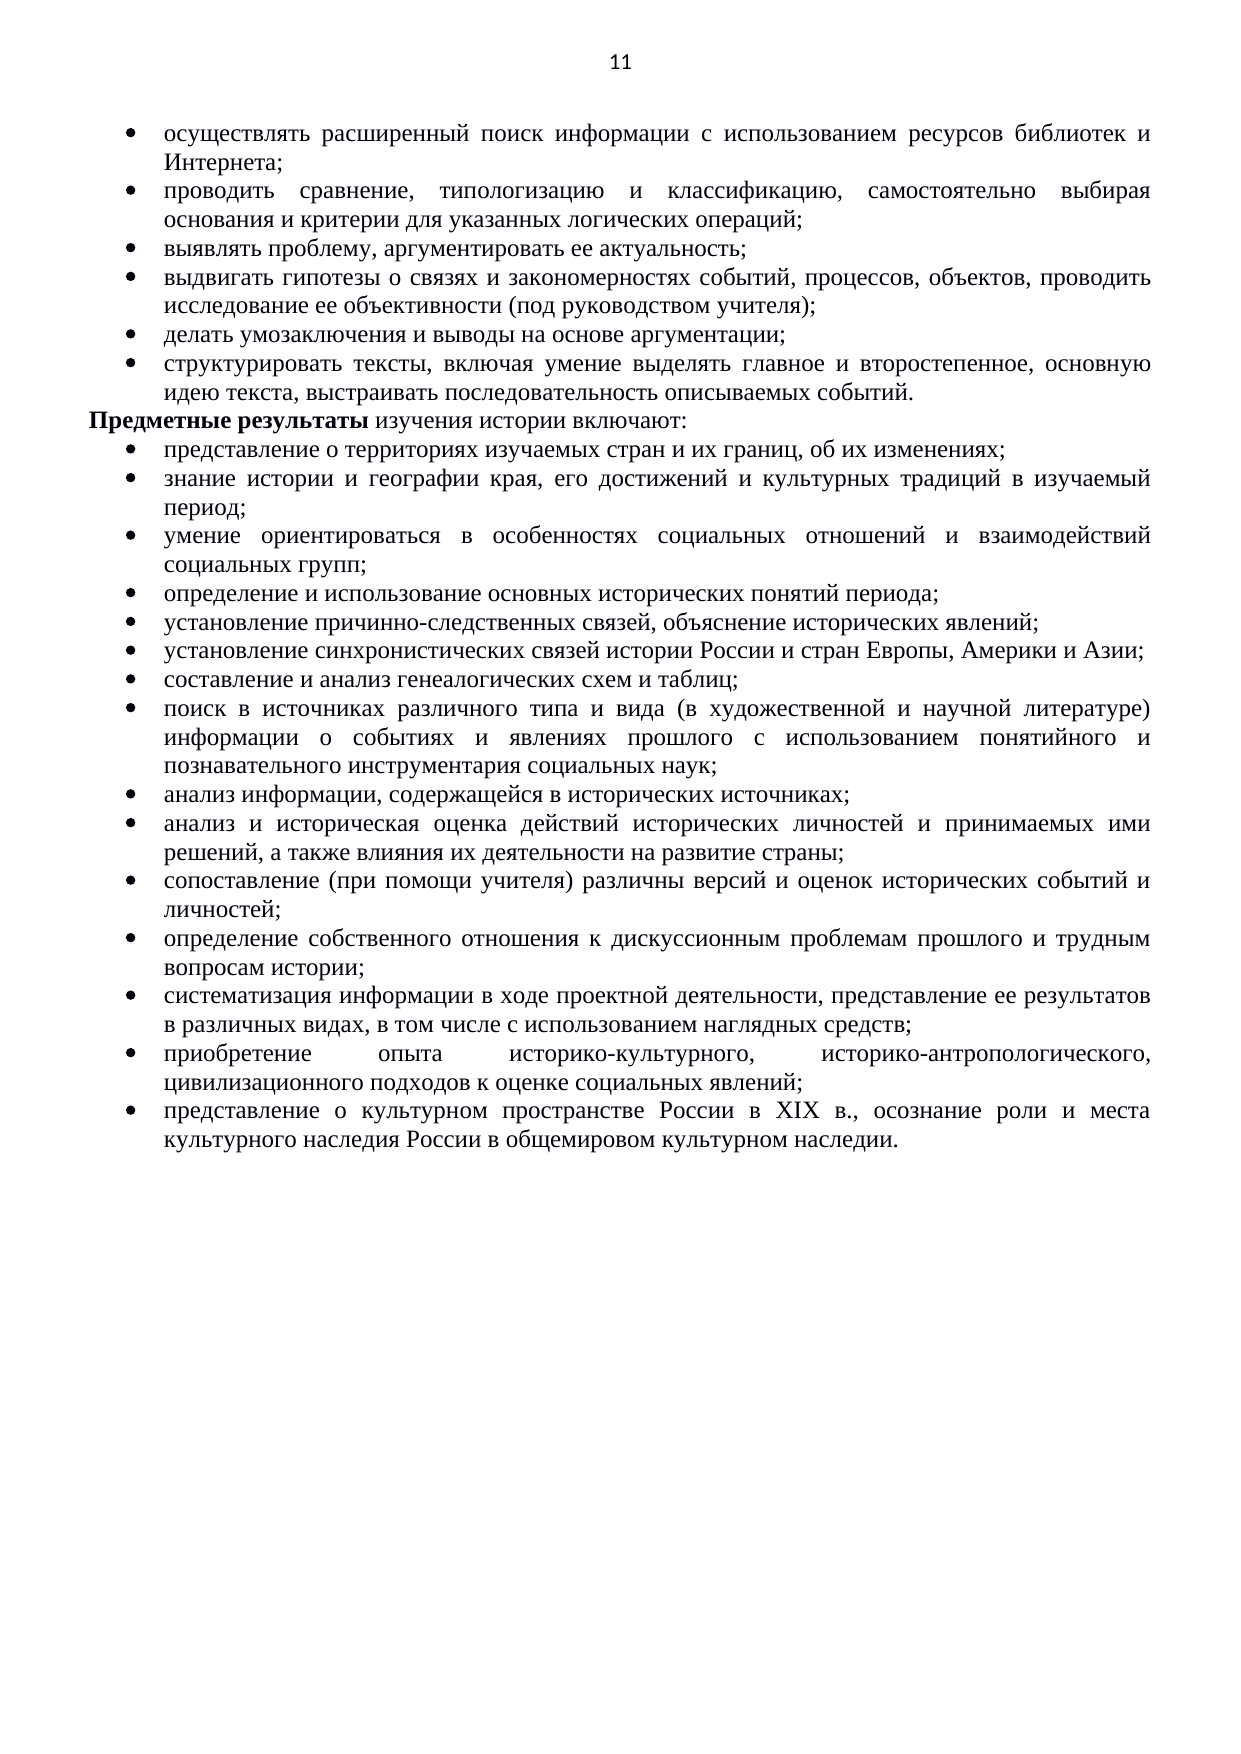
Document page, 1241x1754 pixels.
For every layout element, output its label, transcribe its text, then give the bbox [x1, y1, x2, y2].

list составление и анализ генеалогических схем и таблиц; [126, 664, 1152, 693]
text Предметные результаты изучения истории включают: [89, 406, 1152, 434]
list проводить сравнение, типологизацию и классификацию, самостоятельно выбирая основания и критерии для указанных логических операций; [126, 176, 1152, 233]
list сопоставление (при помощи учителя) различны версий и оценок исторических событий и личностей; [126, 866, 1152, 923]
list установление причинно-следственных связей, объяснение исторических явлений; [126, 607, 1152, 636]
list систематизация информации в ходе проектной деятельности, представление ее результатов в различных видах, в том числе с использованием наглядных средств; [126, 981, 1152, 1038]
list анализ и историческая оценка действий исторических личностей и принимаемых ими решений, а также влияния их деятельности на развитие страны; [126, 808, 1152, 866]
list определение собственного отношения к дискуссионным проблемам прошлого и трудным вопросам истории; [126, 923, 1152, 981]
list выявлять проблему, аргументировать ее актуальность; [126, 233, 1152, 262]
list установление синхронистических связей истории России и стран Европы, Америки и Азии; [126, 636, 1152, 664]
list делать умозаключения и выводы на основе аргументации; [126, 319, 1152, 348]
list структурировать тексты, включая умение выделять главное и второстепенное, основную идею текста, выстраивать последовательность описываемых событий. [126, 348, 1152, 406]
list выдвигать гипотезы о связях и закономерностях событий, процессов, объектов, проводить исследование ее объективности (под руководством учителя); [126, 262, 1152, 319]
list осуществлять расширенный поиск информации с использованием ресурсов библиотек и Интернета; [126, 118, 1152, 176]
list знание истории и географии края, его достижений и культурных традиций в изучаемый период; [126, 463, 1152, 521]
list определение и использование основных исторических понятий периода; [126, 578, 1152, 607]
list представление о культурном пространстве России в XIX в., осознание роли и места культурного наследия России в общемировом культурном наследии. [126, 1096, 1152, 1153]
list приобретение опыта историко-культурного, историко-антропологического, цивилизационного подходов к оценке социальных явлений; [126, 1038, 1152, 1096]
list анализ информации, содержащейся в исторических источниках; [126, 779, 1152, 808]
list представление о территориях изучаемых стран и их границ, об их изменениях; [126, 434, 1152, 463]
list поиск в источниках различного типа и вида (в художественной и научной литературе) информации о событиях и явлениях прошлого с использованием понятийного и познавательного инструментария социальных наук; [126, 693, 1152, 779]
list умение ориентироваться в особенностях социальных отношений и взаимодействий социальных групп; [126, 521, 1152, 578]
